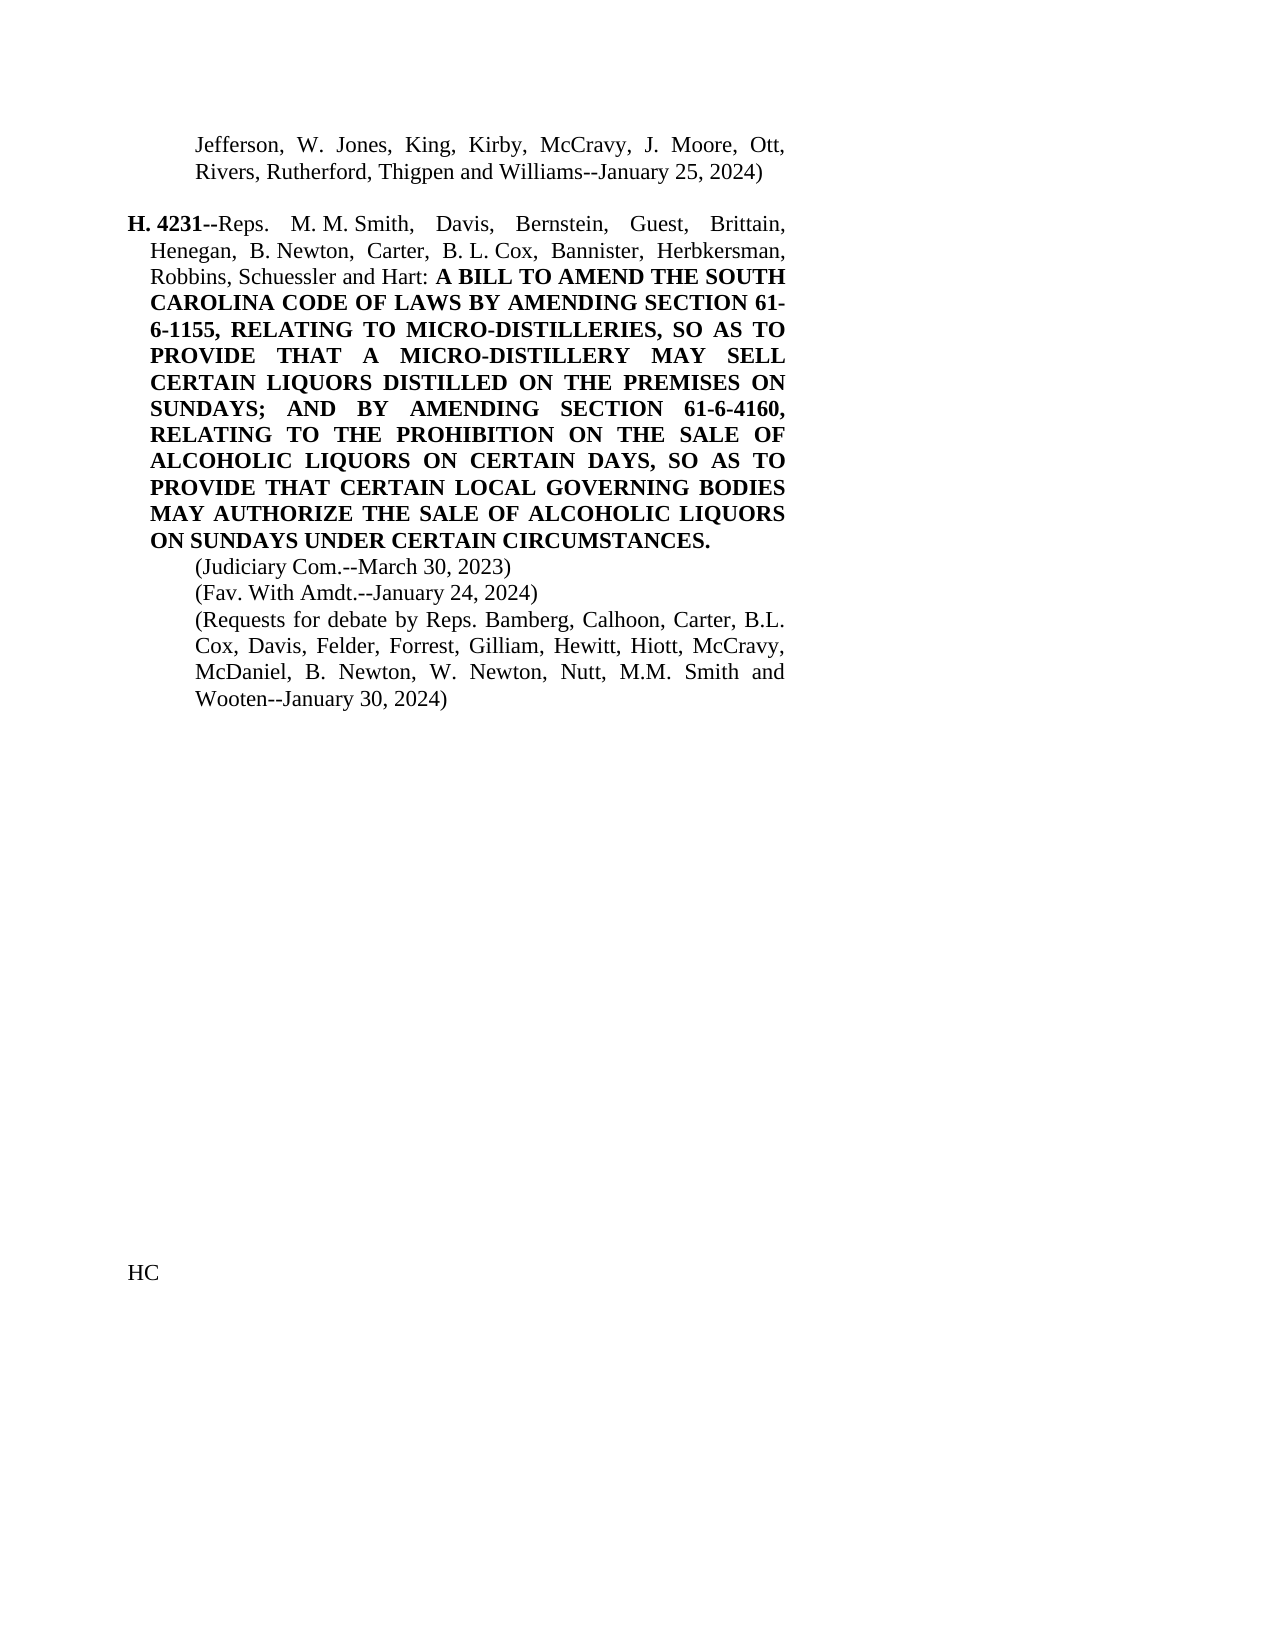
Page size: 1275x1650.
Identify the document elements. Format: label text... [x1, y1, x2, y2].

text (Judiciary Com.--March 30, 2023) [195, 553, 786, 579]
text (Requests for debate by Reps. Bamberg, Calhoon, Carter, B.L. Cox, Davis, Felder, Forrest, Gilliam, Hewitt, Hiott, McCravy, McDaniel, B. Newton, W. Newton, Nutt, M.M. Smith and Wooten--January 30, 2024) [195, 606, 786, 711]
text H. 4231--Reps. M. M. Smith, Davis, Bernstein, Guest, Brittain, Henegan, B. Newton, Carter, B. L. Cox, Bannister, Herbkersman, Robbins, Schuessler and Hart: A BILL TO AMEND THE SOUTH CAROLINA CODE OF LAWS BY AMENDING SECTION 61-6-1155, RELATING TO MICRO-DISTILLERIES, SO AS TO PROVIDE THAT A MICRO-DISTILLERY MAY SELL CERTAIN LIQUORS DISTILLED ON THE PREMISES ON SUNDAYS; AND BY AMENDING SECTION 61-6-4160, RELATING TO THE PROHIBITION ON THE SALE OF ALCOHOLIC LIQUORS ON CERTAIN DAYS, SO AS TO PROVIDE THAT CERTAIN LOCAL GOVERNING BODIES MAY AUTHORIZE THE SALE OF ALCOHOLIC LIQUORS ON SUNDAYS UNDER CERTAIN CIRCUMSTANCES. [127, 210, 786, 553]
text (Fav. With Amdt.--January 24, 2024) [195, 579, 786, 606]
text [195, 131, 786, 184]
